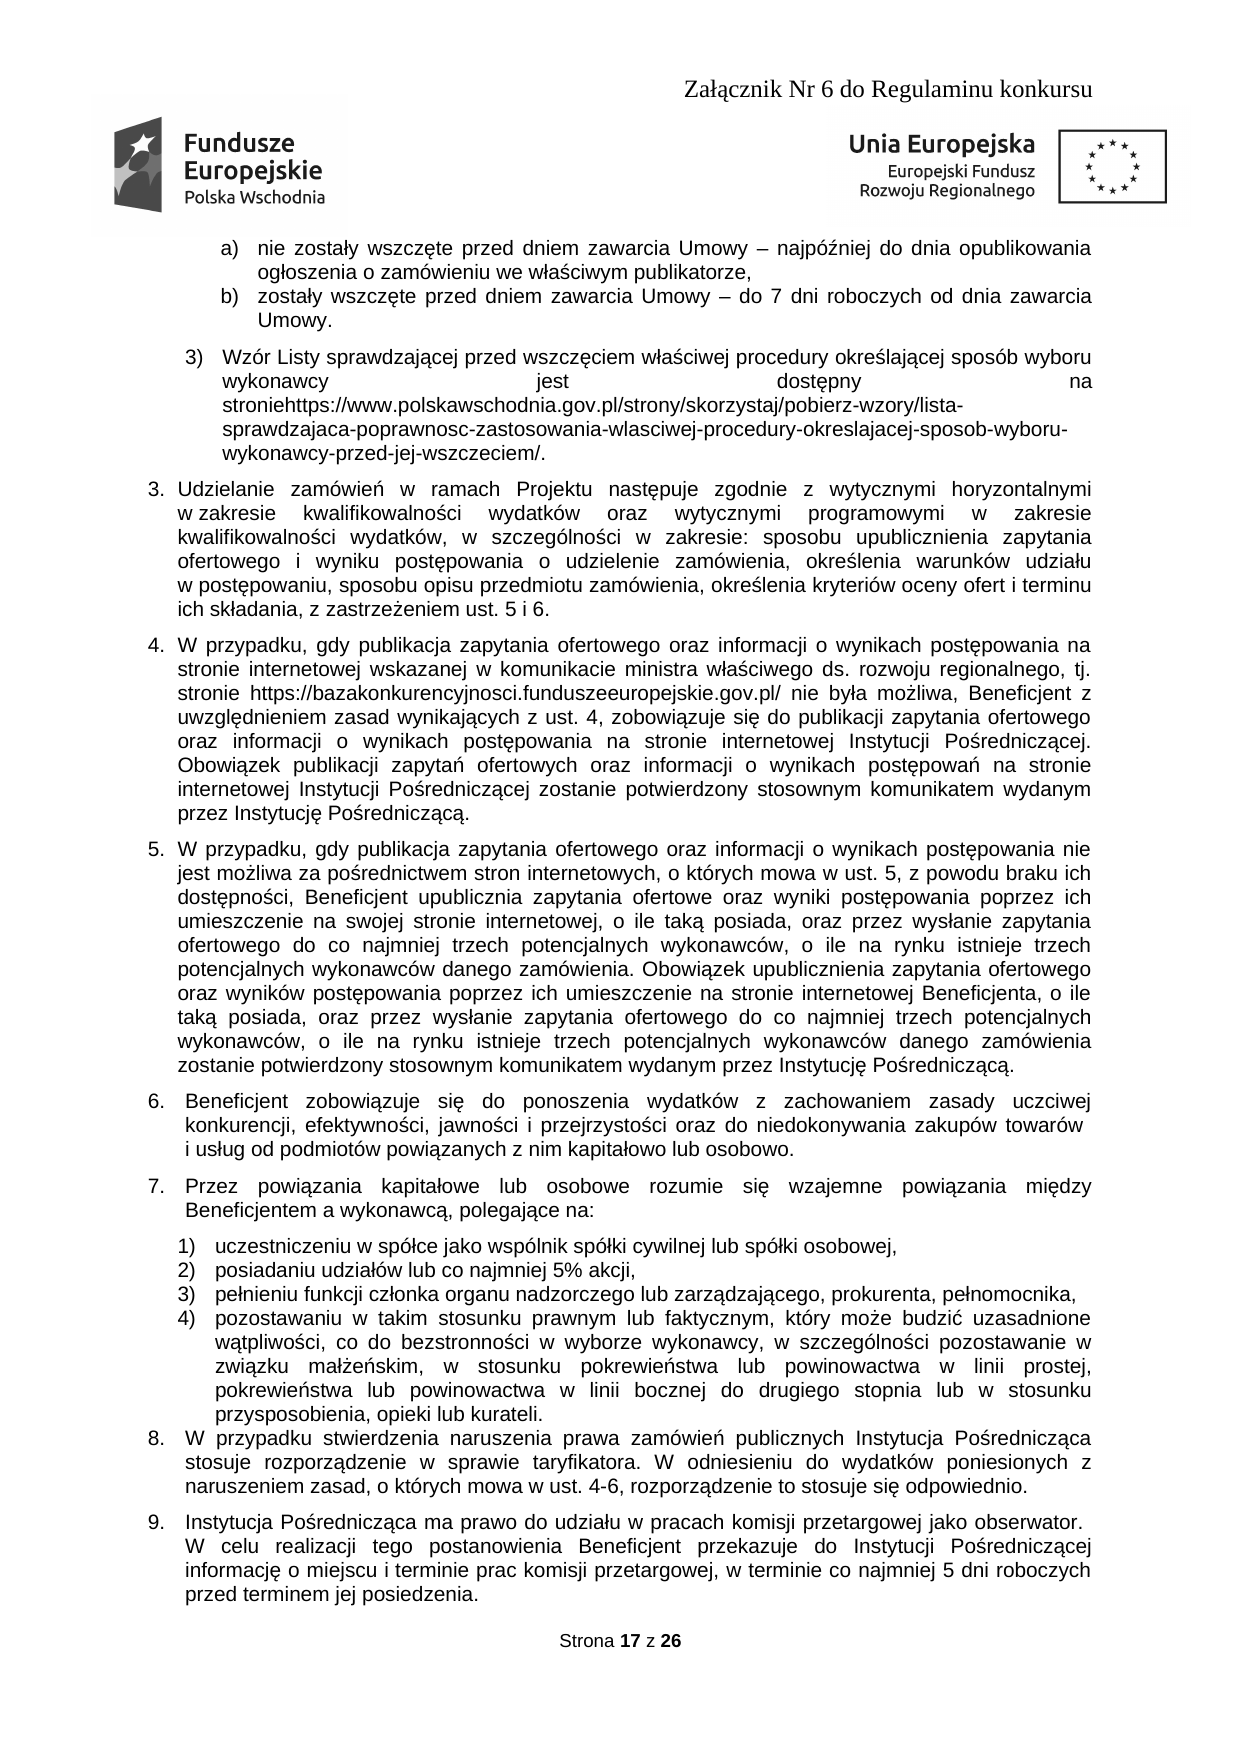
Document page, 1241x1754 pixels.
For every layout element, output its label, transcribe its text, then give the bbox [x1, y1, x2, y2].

list Instytucja Pośrednicząca ma prawo do udziału w pracach komisji przetargowej jako obserwator. W celu realizacji tego postanowienia Beneficjent przekazuje do Instytucji Pośredniczącej informację o miejscu i terminie prac komisji przetargowej, w terminie co najmniej 5 dni roboczych przed terminem jej posiedzenia. [148, 1510, 1092, 1606]
picture [826, 105, 1191, 227]
list W przypadku, gdy publikacja zapytania ofertowego oraz informacji o wynikach postępowania nie jest możliwa za pośrednictwem stron internetowych, o których mowa w ust. 5, z powodu braku ich dostępności, Beneficjent upublicznia zapytania ofertowe oraz wyniki postępowania poprzez ich umieszczenie na swojej stronie internetowej, o ile taką posiada, oraz przez wysłanie zapytania ofertowego do co najmniej trzech potencjalnych wykonawców, o ile na rynku istnieje trzech potencjalnych wykonawców danego zamówienia. Obowiązek upublicznienia zapytania ofertowego oraz wyników postępowania poprzez ich umieszczenie na stronie internetowej Beneficjenta, o ile taką posiada, oraz przez wysłanie zapytania ofertowego do co najmniej trzech potencjalnych wykonawców, o ile na rynku istnieje trzech potencjalnych wykonawców danego zamówienia zostanie potwierdzony stosownym komunikatem wydanym przez Instytucję Pośredniczącą. [148, 837, 1092, 1077]
list posiadaniu udziałów lub co najmniej 5% akcji, [177, 1258, 1092, 1282]
list W przypadku, gdy publikacja zapytania ofertowego oraz informacji o wynikach postępowania na stronie internetowej wskazanej w komunikacie ministra właściwego ds. rozwoju regionalnego, tj. stronie https://bazakonkurencyjnosci.funduszeeuropejskie.gov.pl/ nie była możliwa, Beneficjent z uwzględnieniem zasad wynikających z ust. 4, zobowiązuje się do publikacji zapytania ofertowego oraz informacji o wynikach postępowania na stronie internetowej Instytucji Pośredniczącej. Obowiązek publikacji zapytań ofertowych oraz informacji o wynikach postępowań na stronie internetowej Instytucji Pośredniczącej zostanie potwierdzony stosownym komunikatem wydanym przez Instytucję Pośredniczącą. [148, 633, 1092, 825]
list pozostawaniu w takim stosunku prawnym lub faktycznym, który może budzić uzasadnione wątpliwości, co do bezstronności w wyborze wykonawcy, w szczególności pozostawanie w związku małżeńskim, w stosunku pokrewieństwa lub powinowactwa w linii prostej, pokrewieństwa lub powinowactwa w linii bocznej do drugiego stopnia lub w stosunku przysposobienia, opieki lub kurateli. [177, 1306, 1092, 1426]
list pełnieniu funkcji członka organu nadzorczego lub zarządzającego, prokurenta, pełnomocnika, [177, 1282, 1092, 1306]
list Udzielanie zamówień w ramach Projektu następuje zgodnie z wytycznymi horyzontalnymi w zakresie kwalifikowalności wydatków oraz wytycznymi programowymi w zakresie kwalifikowalności wydatków, w szczególności w zakresie: sposobu upublicznienia zapytania ofertowego i wyniku postępowania o udzielenie zamówienia, określenia warunków udziału w postępowaniu, sposobu opisu przedmiotu zamówienia, określenia kryteriów oceny ofert i terminu ich składania, z zastrzeżeniem ust. 5 i 6. [148, 477, 1092, 621]
list nie zostały wszczęte przed dniem zawarcia Umowy – najpóźniej do dnia opublikowania ogłoszenia o zamówieniu we właściwym publikatorze, [220, 236, 1092, 284]
list uczestniczeniu w spółce jako wspólnik spółki cywilnej lub spółki osobowej, [177, 1234, 1092, 1258]
list zostały wszczęte przed dniem zawarcia Umowy – do 7 dni roboczych od dnia zawarcia Umowy. [220, 284, 1092, 332]
list Wzór Listy sprawdzającej przed wszczęciem właściwej procedury określającej sposób wyboru wykonawcy jest dostępny na stroniehttps://www.polskawschodnia.gov.pl/strony/skorzystaj/pobierz-wzory/lista-sprawdzajaca-poprawnosc-zastosowania-wlasciwej-procedury-okreslajacej-sposob-wyboru-wykonawcy-przed-jej-wszczeciem/. [185, 344, 1092, 464]
list Przez powiązania kapitałowe lub osobowe rozumie się wzajemne powiązania między Beneficjentem a wykonawcą, polegające na: [148, 1174, 1092, 1222]
list Beneficjent zobowiązuje się do ponoszenia wydatków z zachowaniem zasady uczciwej konkurencji, efektywności, jawności i przejrzystości oraz do niedokonywania zakupów towarów i usług od podmiotów powiązanych z nim kapitałowo lub osobowo. [148, 1089, 1092, 1161]
list W przypadku stwierdzenia naruszenia prawa zamówień publicznych Instytucja Pośrednicząca stosuje rozporządzenie w sprawie taryfikatora. W odniesieniu do wydatków poniesionych z naruszeniem zasad, o których mowa w ust. 4-6, rozporządzenie to stosuje się odpowiednio. [148, 1426, 1092, 1498]
picture [91, 94, 348, 237]
